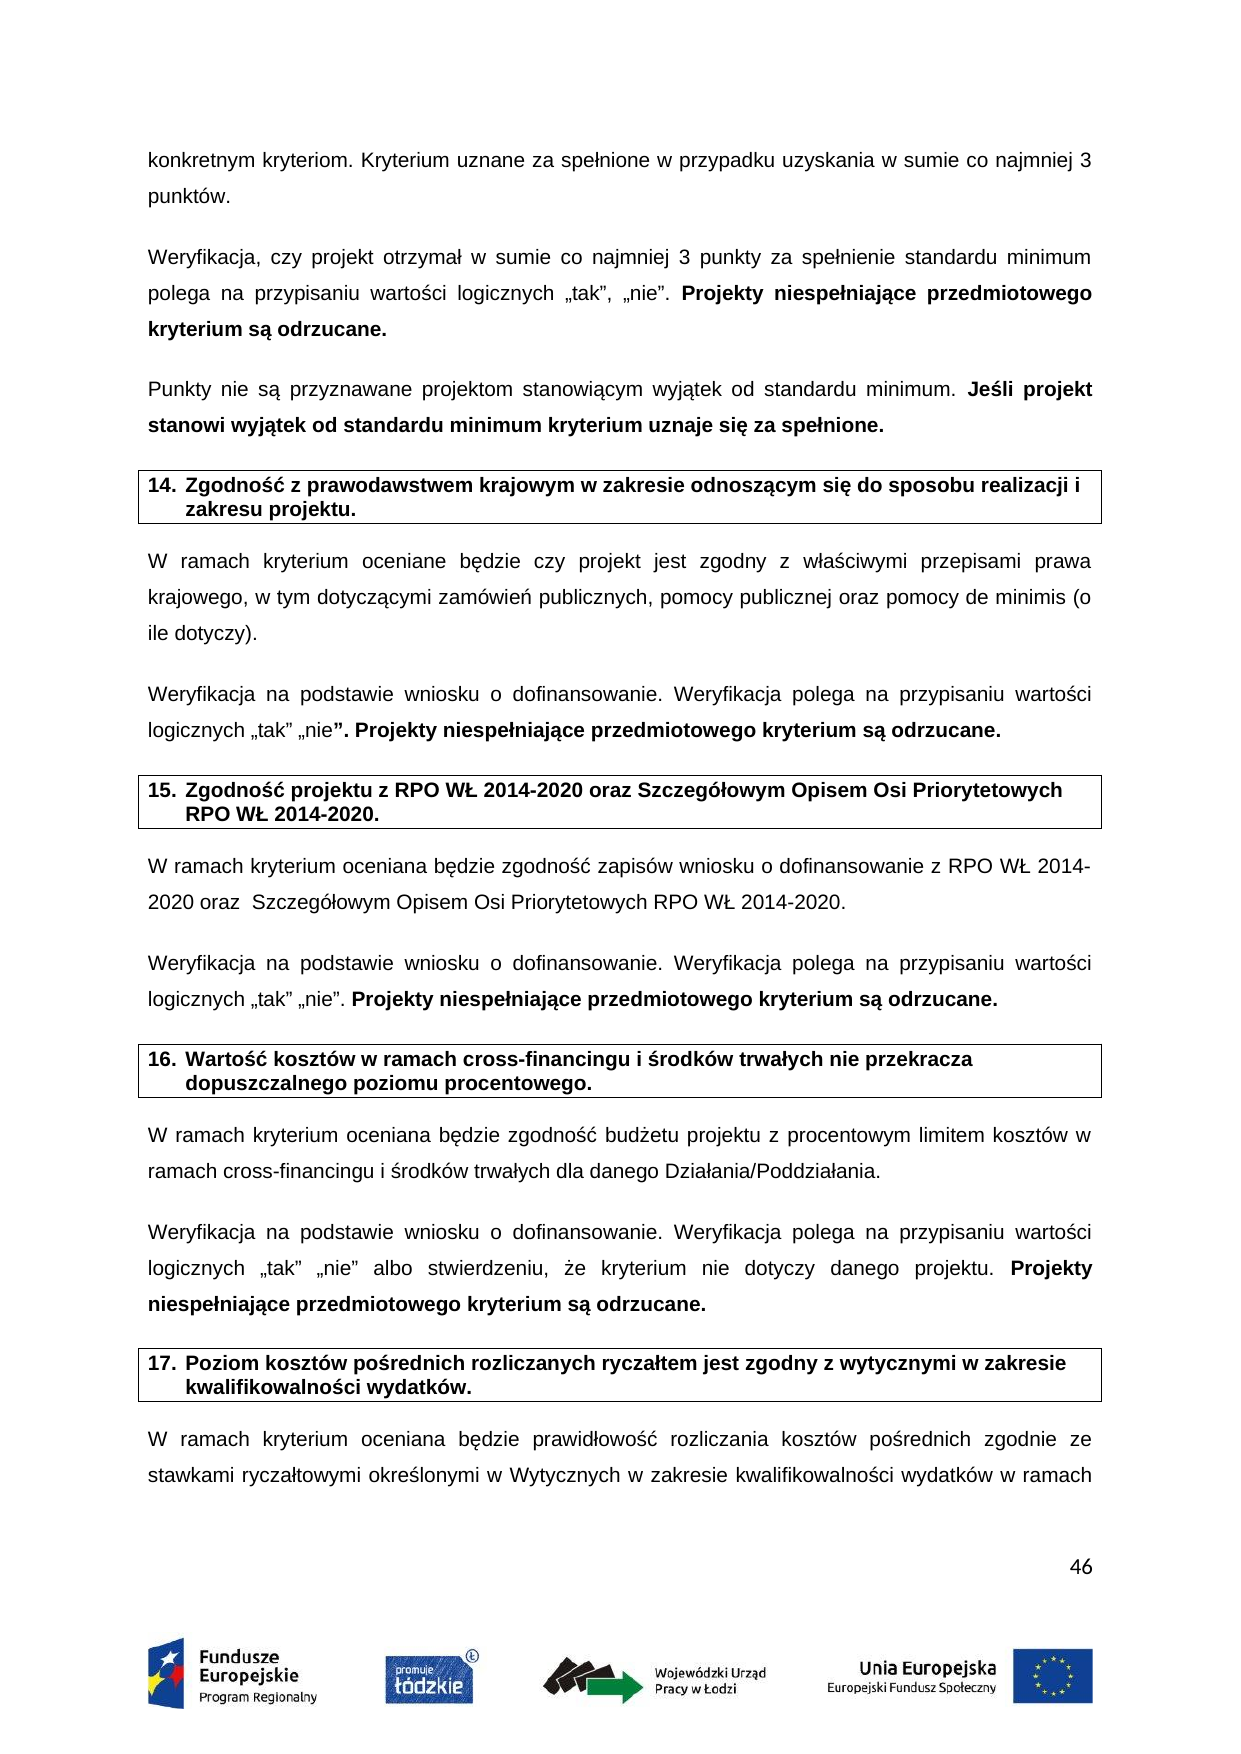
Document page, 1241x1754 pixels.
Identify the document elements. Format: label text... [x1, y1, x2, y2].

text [148, 1427, 1093, 1487]
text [148, 148, 1093, 207]
list Wartość kosztów w ramach cross-financingu i środków trwałych nie przekracza dopuszczalnego poziomu procentowego. [139, 1045, 1101, 1097]
text Weryfikacja na podstawie wniosku o dofinansowanie. Weryfikacja polega na przypisaniu wartości logicznych „tak” „nie”. Projekty niespełniające przedmiotowego kryterium są odrzucane. [148, 951, 1093, 1011]
text W ramach kryterium oceniana będzie zgodność budżetu projektu z procentowym limitem kosztów w ramach cross-financingu i środków trwałych dla danego Działania/Poddziałania. [148, 1123, 1093, 1182]
text W ramach kryterium oceniane będzie czy projekt jest zgodny z właściwymi przepisami prawa krajowego, w tym dotyczącymi zamówień publicznych, pomocy publicznej oraz pomocy de minimis (o ile dotyczy). [148, 549, 1093, 645]
text Weryfikacja, czy projekt otrzymał w sumie co najmniej 3 punkty za spełnienie standardu minimum polega na przypisaniu wartości logicznych „tak”, „nie”. Projekty niespełniające przedmiotowego kryterium są odrzucane. [148, 244, 1093, 340]
list Zgodność projektu z RPO WŁ 2014-2020 oraz Szczegółowym Opisem Osi Priorytetowych RPO WŁ 2014-2020. [139, 776, 1101, 828]
picture [147, 1632, 1093, 1709]
list Poziom kosztów pośrednich rozliczanych ryczałtem jest zgodny z wytycznymi w zakresie kwalifikowalności wydatków. [139, 1349, 1101, 1401]
text Weryfikacja na podstawie wniosku o dofinansowanie. Weryfikacja polega na przypisaniu wartości logicznych „tak” „nie”. Projekty niespełniające przedmiotowego kryterium są odrzucane. [148, 682, 1093, 742]
list Zgodność z prawodawstwem krajowym w zakresie odnoszącym się do sposobu realizacji i zakresu projektu. [139, 471, 1101, 523]
text W ramach kryterium oceniana będzie zgodność zapisów wniosku o dofinansowanie z RPO WŁ 2014-2020 oraz Szczegółowym Opisem Osi Priorytetowych RPO WŁ 2014-2020. [148, 854, 1093, 914]
text Punkty nie są przyznawane projektom stanowiącym wyjątek od standardu minimum. Jeśli projekt stanowi wyjątek od standardu minimum kryterium uznaje się za spełnione. [148, 377, 1093, 437]
